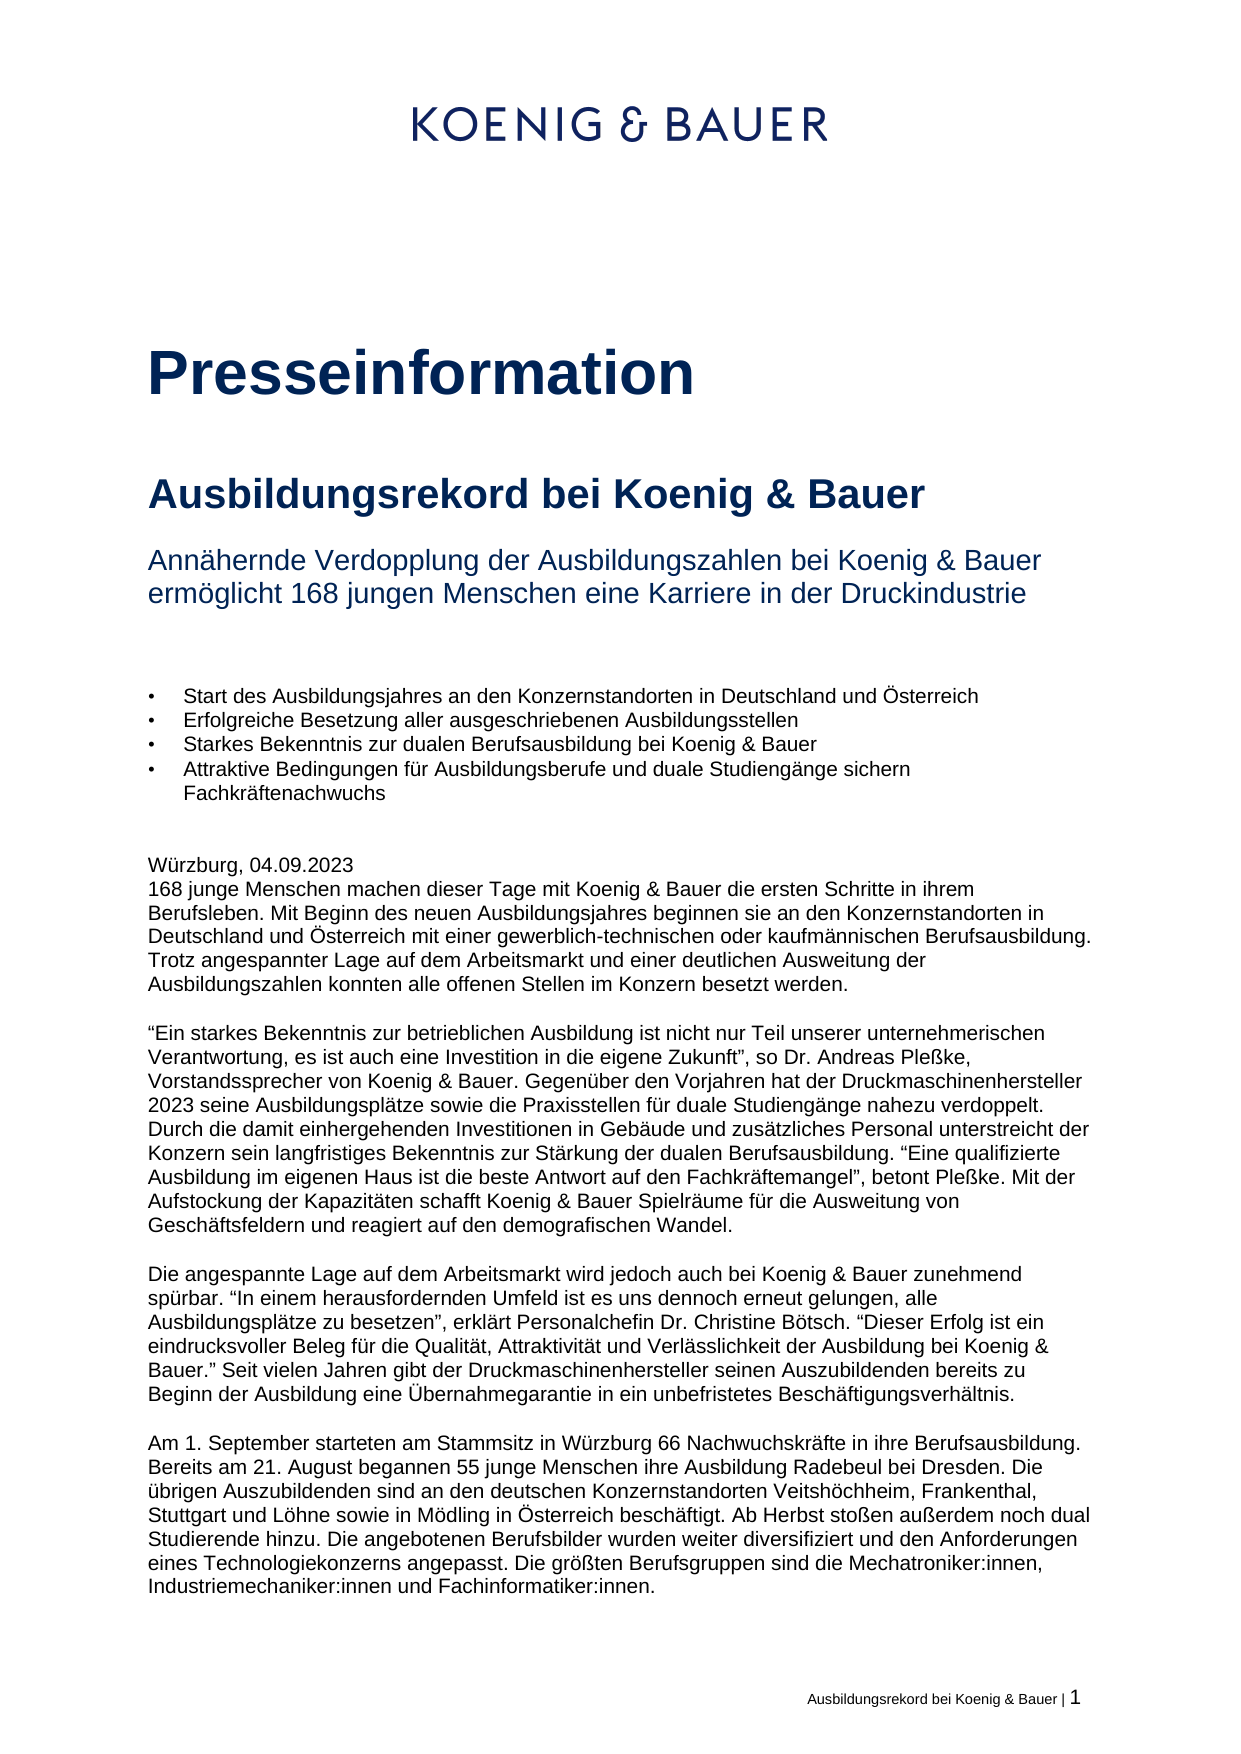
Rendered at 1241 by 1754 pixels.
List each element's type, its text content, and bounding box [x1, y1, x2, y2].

list Attraktive Bedingungen für Ausbildungsberufe und duale Studiengänge sichern Fachkräftenachwuchs [148, 756, 1092, 804]
title Presseinformation [148, 336, 1092, 407]
text Am 1. September starteten am Stammsitz in Würzburg 66 Nachwuchskräfte in ihre Berufsausbildung. Bereits am 21. August begannen 55 junge Menschen ihre Ausbildung Radebeul bei Dresden. Die übrigen Auszubildenden sind an den deutschen Konzernstandorten Veitshöchheim, Frankenthal, Stuttgart und Löhne sowie in Mödling in Österreich beschäftigt. Ab Herbst stoßen außerdem noch dual Studierende hinzu. Die angebotenen Berufsbilder wurden weiter diversifiziert und den Anforderungen eines Technologiekonzerns angepasst. Die größten Berufsgruppen sind die Mechatroniker:innen, Industriemechaniker:innen und Fachinformatiker:innen. [148, 1431, 1092, 1598]
text Würzburg, 04.09.2023 168 junge Menschen machen dieser Tage mit Koenig & Bauer die ersten Schritte in ihrem Berufsleben. Mit Beginn des neuen Ausbildungsjahres beginnen sie an den Konzernstandorten in Deutschland und Österreich mit einer gewerblich-technischen oder kaufmännischen Berufsausbildung. Trotz angespannter Lage auf dem Arbeitsmarkt und einer deutlichen Ausweitung der Ausbildungszahlen konnten alle offenen Stellen im Konzern besetzt werden. [148, 804, 1092, 996]
text Die angespannte Lage auf dem Arbeitsmarkt wird jedoch auch bei Koenig & Bauer zunehmend spürbar. “In einem herausfordernden Umfeld ist es uns dennoch erneut gelungen, alle Ausbildungsplätze zu besetzen”, erklärt Personalchefin Dr. Christine Bötsch. “Dieser Erfolg ist ein eindrucksvoller Beleg für die Qualität, Attraktivität und Verlässlichkeit der Ausbildung bei Koenig & Bauer.” Seit vielen Jahren gibt der Druckmaschinenhersteller seinen Auszubildenden bereits zu Beginn der Ausbildung eine Übernahmegarantie in ein unbefristetes Beschäftigungsverhältnis. [148, 1262, 1092, 1406]
list Start des Ausbildungsjahres an den Konzernstandorten in Deutschland und Österreich [148, 684, 1092, 708]
list Erfolgreiche Besetzung aller ausgeschriebenen Ausbildungsstellen [148, 708, 1092, 732]
list Starkes Bekenntnis zur dualen Berufsausbildung bei Koenig & Bauer [148, 732, 1092, 756]
text “Ein starkes Bekenntnis zur betrieblichen Ausbildung ist nicht nur Teil unserer unternehmerischen Verantwortung, es ist auch eine Investition in die eigene Zukunft”, so Dr. Andreas Pleßke, Vorstandssprecher von Koenig & Bauer. Gegenüber den Vorjahren hat der Druckmaschinenhersteller 2023 seine Ausbildungsplätze sowie die Praxisstellen für duale Studiengänge nahezu verdoppelt. Durch die damit einhergehenden Investitionen in Gebäude und zusätzliches Personal unterstreicht der Konzern sein langfristiges Bekenntnis zur Stärkung der dualen Berufsausbildung. “Eine qualifizierte Ausbildung im eigenen Haus ist die beste Antwort auf den Fachkräftemangel”, betont Pleßke. Mit der Aufstockung der Kapazitäten schafft Koenig & Bauer Spielräume für die Ausweitung von Geschäftsfeldern und reagiert auf den demografischen Wandel. [148, 1021, 1092, 1237]
subtitle Annähernde Verdopplung der Ausbildungszahlen bei Koenig & Bauer ermöglicht 168 jungen Menschen eine Karriere in der Druckindustrie [148, 543, 1092, 610]
picture [413, 106, 828, 142]
subtitle Ausbildungsrekord bei Koenig & Bauer [148, 470, 1092, 518]
